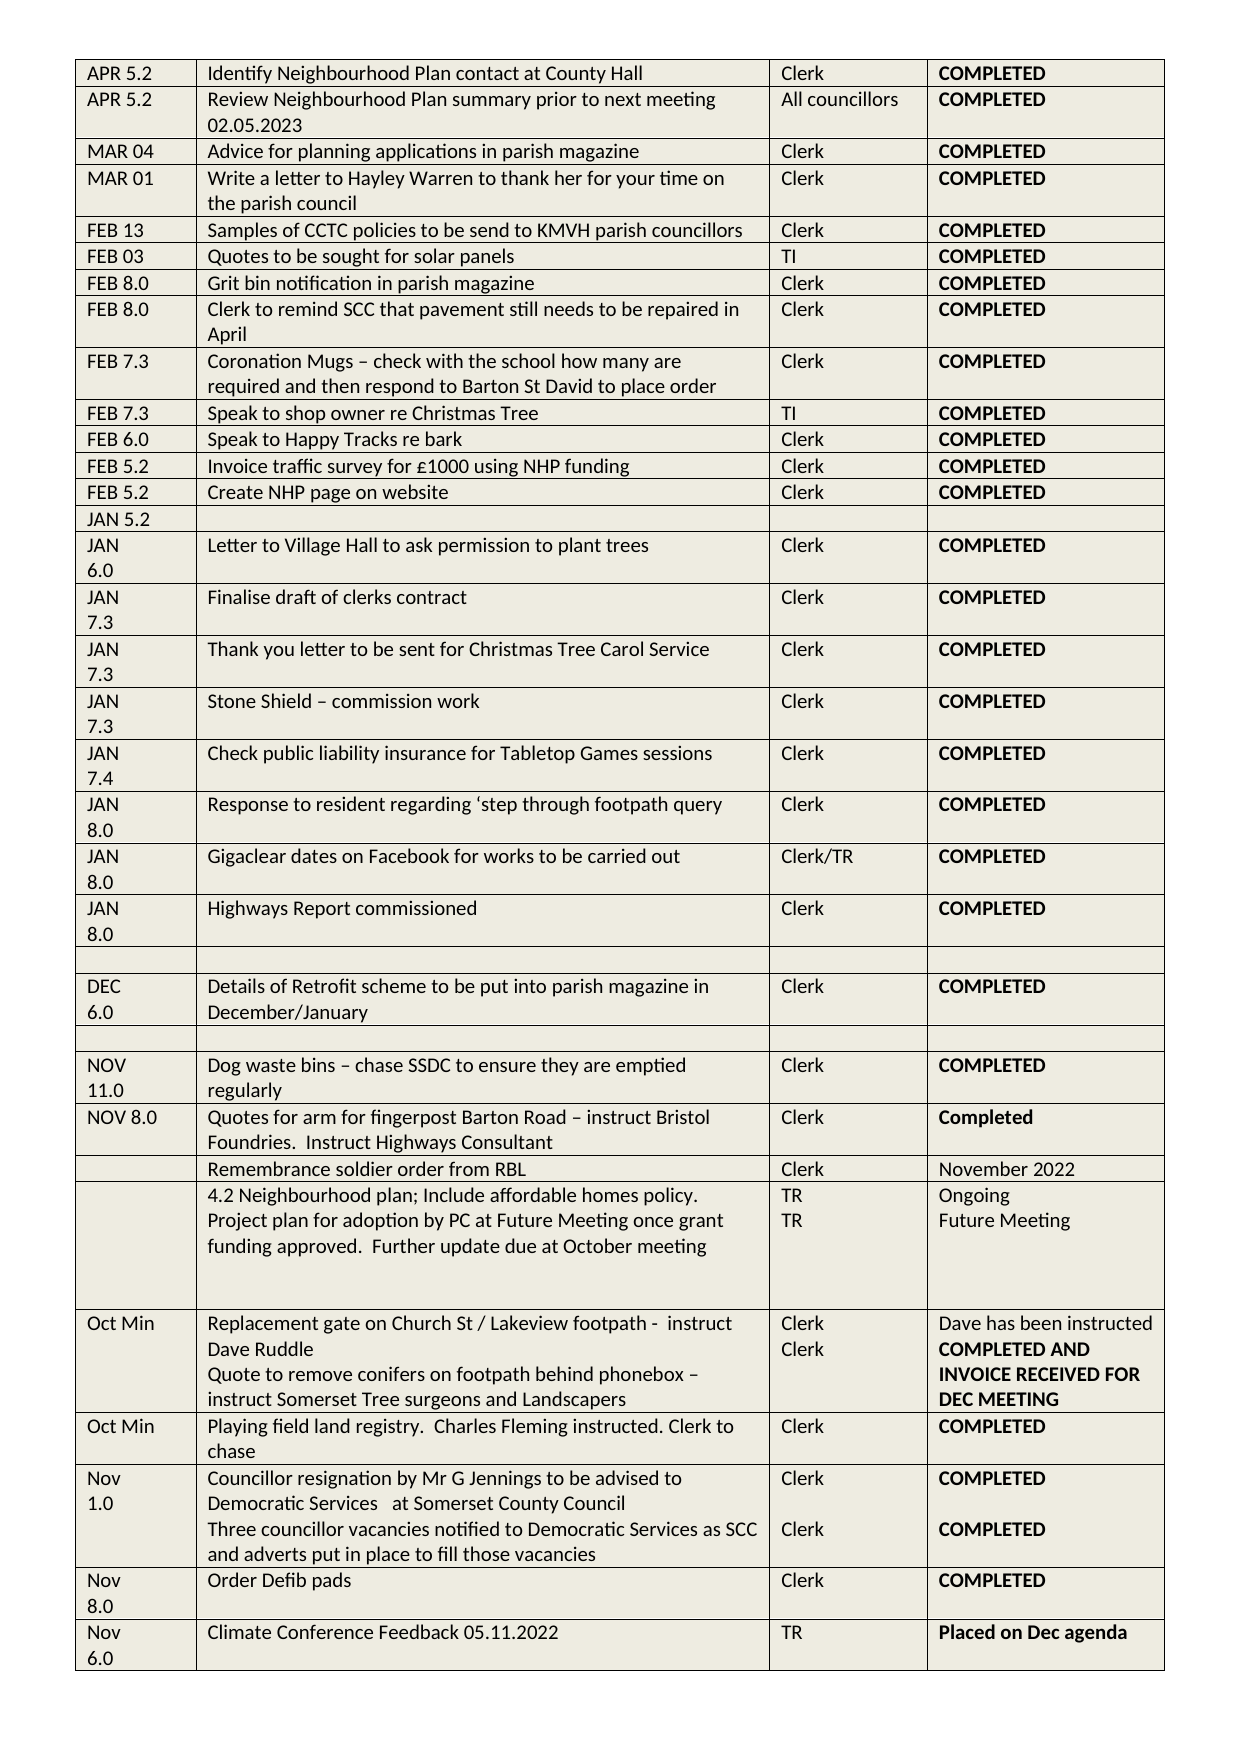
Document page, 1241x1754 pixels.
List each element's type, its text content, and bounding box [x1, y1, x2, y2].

table_cell Councillor resignation by Mr G Jennings to be advised to Democratic Services at Somerset County Council Three councillor vacancies notified to Democratic Services as SCC and adverts put in place to fill those vacancies [197, 1465, 769, 1567]
table_cell Finalise draft of clerks contract [197, 584, 769, 635]
table_cell Clerk [770, 348, 927, 399]
table_cell [76, 1026, 196, 1051]
table_cell Clerk Clerk [770, 1465, 927, 1567]
table_cell JAN 8.0 [76, 895, 196, 946]
table_cell [770, 947, 927, 973]
table_cell Playing field land registry. Charles Fleming instructed. Clerk to chase [197, 1413, 769, 1464]
table_cell Clerk [770, 453, 927, 478]
table_cell [770, 506, 927, 531]
table_cell Clerk [770, 688, 927, 739]
table_cell NOV 8.0 [76, 1104, 196, 1155]
table_cell Clerk [770, 1568, 927, 1618]
table_cell DEC 6.0 [76, 974, 196, 1024]
table_cell Clerk [770, 792, 927, 842]
table_cell [76, 1182, 196, 1309]
table_cell Speak to shop owner re Christmas Tree [197, 400, 769, 425]
table_cell Details of Retrofit scheme to be put into parish magazine in December/January [197, 974, 769, 1024]
table_cell [197, 506, 769, 531]
table_cell JAN 7.4 [76, 740, 196, 791]
table_cell COMPLETED [928, 1052, 1164, 1103]
table_cell Clerk [770, 636, 927, 687]
table_cell COMPLETED [928, 479, 1164, 505]
table_cell COMPLETED [928, 296, 1164, 347]
table_cell [76, 947, 196, 973]
table_cell COMPLETED [928, 740, 1164, 791]
table_cell Completed [928, 1104, 1164, 1155]
table_cell COMPLETED [928, 844, 1164, 894]
table_cell Oct Min [76, 1413, 196, 1464]
table_cell COMPLETED [928, 1568, 1164, 1618]
table_cell COMPLETED [928, 87, 1164, 137]
table_cell Clerk [770, 895, 927, 946]
table_cell COMPLETED [928, 1413, 1164, 1464]
table_cell TR [770, 1620, 927, 1670]
table_cell APR 5.2 [76, 60, 196, 86]
table_cell Clerk [770, 479, 927, 505]
table_cell TI [770, 243, 927, 269]
table_cell COMPLETED [928, 348, 1164, 399]
table_cell Create NHP page on website [197, 479, 769, 505]
table_cell FEB 8.0 [76, 296, 196, 347]
table_cell FEB 03 [76, 243, 196, 269]
table_cell Clerk [770, 296, 927, 347]
table_cell COMPLETED [928, 60, 1164, 86]
table_cell FEB 8.0 [76, 270, 196, 295]
table_cell COMPLETED [928, 165, 1164, 216]
table_cell Gigaclear dates on Facebook for works to be carried out [197, 844, 769, 894]
table_cell Order Defib pads [197, 1568, 769, 1618]
table_cell COMPLETED COMPLETED [928, 1465, 1164, 1567]
table_cell TI [770, 400, 927, 425]
table_cell Clerk [770, 139, 927, 164]
table_cell FEB 7.3 [76, 348, 196, 399]
table_cell COMPLETED [928, 584, 1164, 635]
table_cell NOV 11.0 [76, 1052, 196, 1103]
table_cell Quotes for arm for fingerpost Barton Road – instruct Bristol Foundries. Instruct Highways Consultant [197, 1104, 769, 1155]
table_cell Nov 8.0 [76, 1568, 196, 1618]
table_cell Climate Conference Feedback 05.11.2022 [197, 1620, 769, 1670]
table_cell FEB 7.3 [76, 400, 196, 425]
table_cell MAR 01 [76, 165, 196, 216]
table_cell COMPLETED [928, 426, 1164, 452]
table_cell [197, 1026, 769, 1051]
table_cell COMPLETED [928, 217, 1164, 242]
table_cell Placed on Dec agenda [928, 1620, 1164, 1670]
table_cell Thank you letter to be sent for Christmas Tree Carol Service [197, 636, 769, 687]
table_cell Samples of CCTC policies to be send to KMVH parish councillors [197, 217, 769, 242]
table_cell Identify Neighbourhood Plan contact at County Hall [197, 60, 769, 86]
table_cell Clerk [770, 270, 927, 295]
table_cell [928, 947, 1164, 973]
table_cell FEB 6.0 [76, 426, 196, 452]
table_cell Review Neighbourhood Plan summary prior to next meeting 02.05.2023 [197, 87, 769, 137]
table_cell COMPLETED [928, 270, 1164, 295]
table_cell Clerk [770, 974, 927, 1024]
table_cell JAN 7.3 [76, 688, 196, 739]
table_cell Highways Report commissioned [197, 895, 769, 946]
table_cell Clerk [770, 532, 927, 583]
table_cell Dave has been instructed COMPLETED AND INVOICE RECEIVED FOR DEC MEETING [928, 1310, 1164, 1412]
table_cell Oct Min [76, 1310, 196, 1412]
table_cell MAR 04 [76, 139, 196, 164]
table_cell TR TR [770, 1182, 927, 1309]
table_cell COMPLETED [928, 400, 1164, 425]
table_cell COMPLETED [928, 636, 1164, 687]
table_cell FEB 5.2 [76, 453, 196, 478]
table_cell [76, 1156, 196, 1181]
table_cell Invoice traffic survey for £1000 using NHP funding [197, 453, 769, 478]
table_cell COMPLETED [928, 453, 1164, 478]
table_cell JAN 5.2 [76, 506, 196, 531]
table_cell Clerk [770, 584, 927, 635]
table_cell Remembrance soldier order from RBL [197, 1156, 769, 1181]
table_cell Speak to Happy Tracks re bark [197, 426, 769, 452]
table_cell JAN 8.0 [76, 844, 196, 894]
table_cell COMPLETED [928, 974, 1164, 1024]
table_cell Clerk to remind SCC that pavement still needs to be repaired in April [197, 296, 769, 347]
table_cell [197, 947, 769, 973]
table_cell 4.2 Neighbourhood plan; Include affordable homes policy. Project plan for adoption by PC at Future Meeting once grant funding approved. Further update due at October meeting [197, 1182, 769, 1309]
table_cell Nov 1.0 [76, 1465, 196, 1567]
table_cell Clerk/TR [770, 844, 927, 894]
table_cell Quotes to be sought for solar panels [197, 243, 769, 269]
table_cell COMPLETED [928, 895, 1164, 946]
table_cell FEB 5.2 [76, 479, 196, 505]
table_cell Clerk [770, 165, 927, 216]
table_cell COMPLETED [928, 532, 1164, 583]
table_cell Clerk [770, 1104, 927, 1155]
table_cell Dog waste bins – chase SSDC to ensure they are emptied regularly [197, 1052, 769, 1103]
table_cell JAN 7.3 [76, 584, 196, 635]
table_cell Replacement gate on Church St / Lakeview footpath - instruct Dave Ruddle Quote to remove conifers on footpath behind phonebox – instruct Somerset Tree surgeons and Landscapers [197, 1310, 769, 1412]
table_cell Letter to Village Hall to ask permission to plant trees [197, 532, 769, 583]
table_cell [770, 1026, 927, 1051]
table_cell Coronation Mugs – check with the school how many are required and then respond to Barton St David to place order [197, 348, 769, 399]
table_cell Response to resident regarding ‘step through footpath query [197, 792, 769, 842]
table_cell [928, 506, 1164, 531]
table_cell [928, 1026, 1164, 1051]
table_cell Grit bin notification in parish magazine [197, 270, 769, 295]
table_cell JAN 7.3 [76, 636, 196, 687]
table_cell COMPLETED [928, 792, 1164, 842]
table_cell COMPLETED [928, 688, 1164, 739]
table_cell Clerk Clerk [770, 1310, 927, 1412]
table_cell JAN 6.0 [76, 532, 196, 583]
table_cell JAN 8.0 [76, 792, 196, 842]
table_cell Clerk [770, 1156, 927, 1181]
table_cell Ongoing Future Meeting [928, 1182, 1164, 1309]
table_cell COMPLETED [928, 243, 1164, 269]
table_cell Clerk [770, 426, 927, 452]
table_cell Write a letter to Hayley Warren to thank her for your time on the parish council [197, 165, 769, 216]
table_cell APR 5.2 [76, 87, 196, 137]
table_cell COMPLETED [928, 139, 1164, 164]
table_cell Clerk [770, 1052, 927, 1103]
table_cell Advice for planning applications in parish magazine [197, 139, 769, 164]
table_cell Clerk [770, 60, 927, 86]
table_cell Clerk [770, 740, 927, 791]
table_cell Check public liability insurance for Tabletop Games sessions [197, 740, 769, 791]
table_cell Clerk [770, 217, 927, 242]
table_cell All councillors [770, 87, 927, 137]
table_cell Clerk [770, 1413, 927, 1464]
table_cell Nov 6.0 [76, 1620, 196, 1670]
table_cell Stone Shield – commission work [197, 688, 769, 739]
table_cell November 2022 [928, 1156, 1164, 1181]
table_cell FEB 13 [76, 217, 196, 242]
